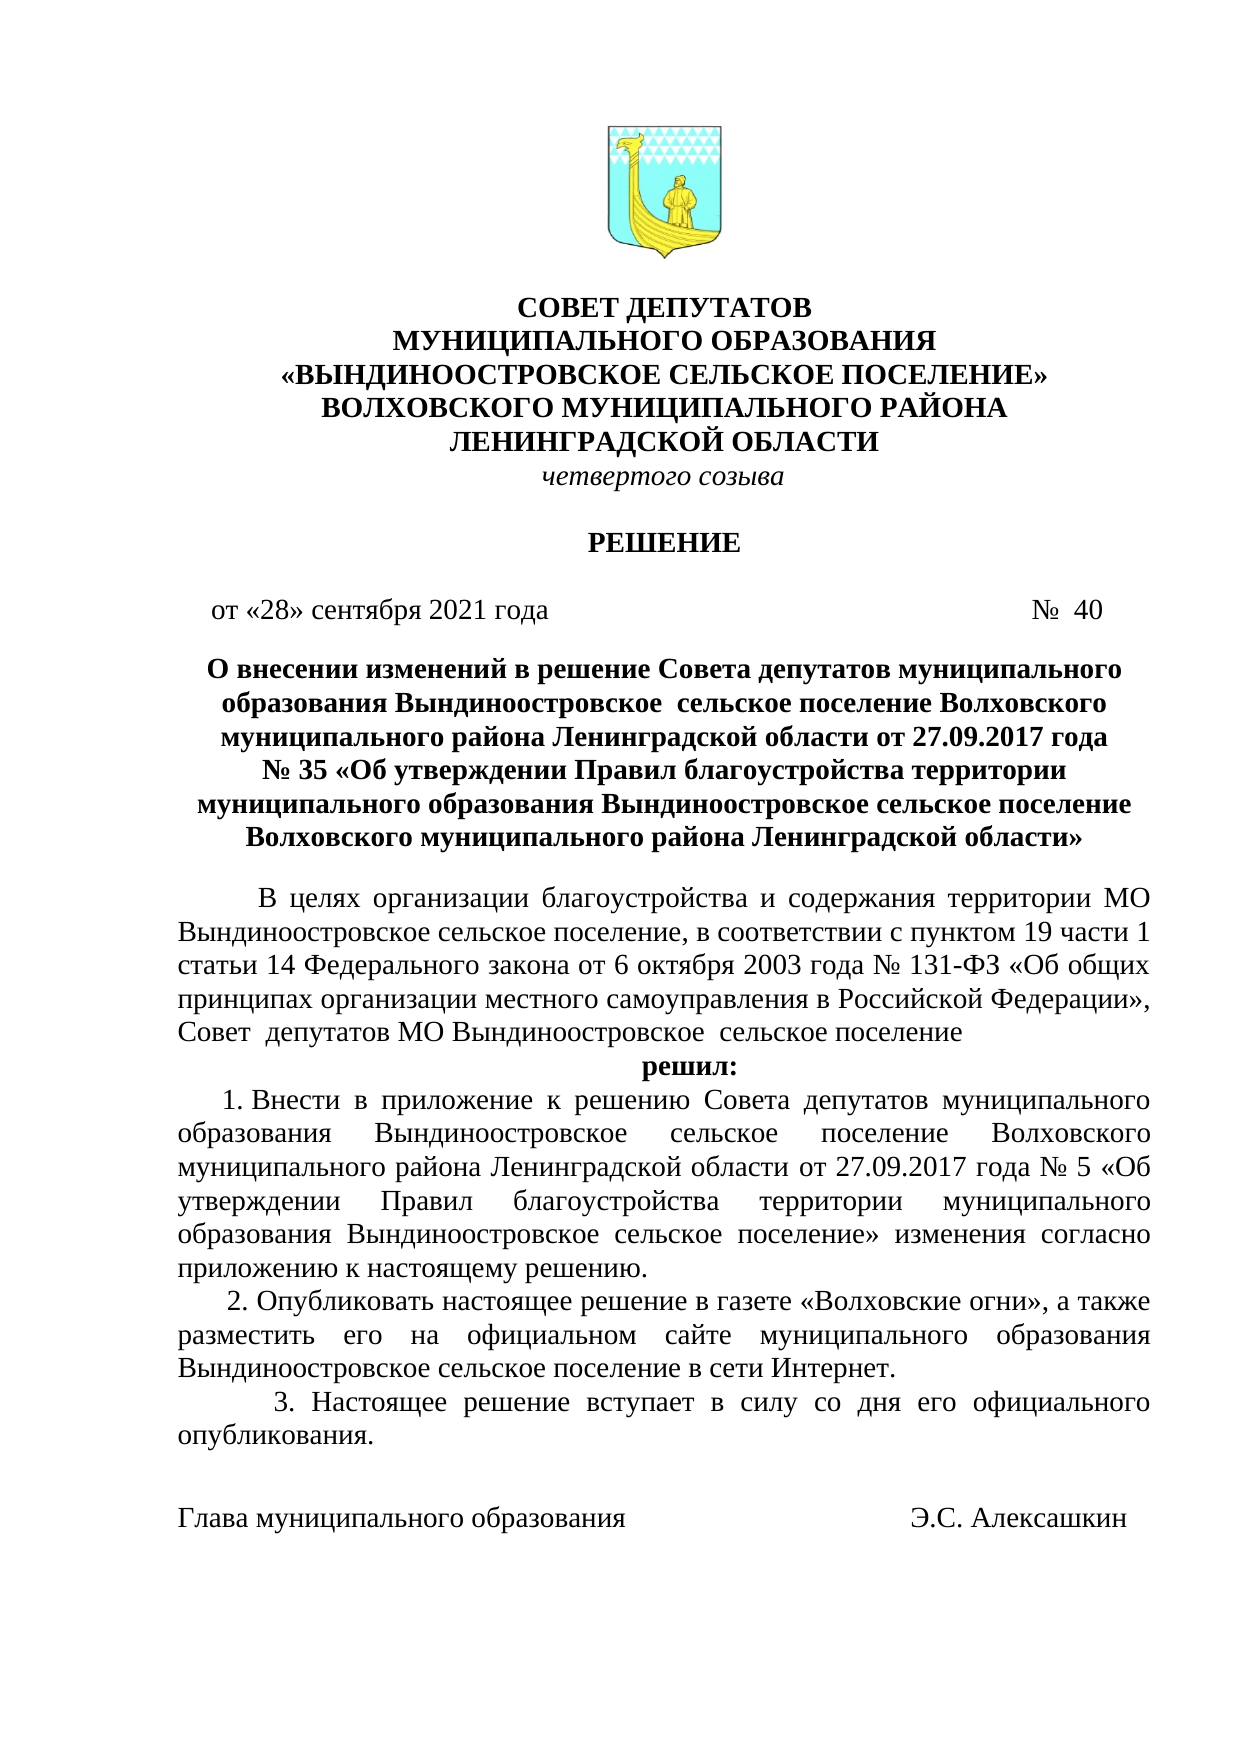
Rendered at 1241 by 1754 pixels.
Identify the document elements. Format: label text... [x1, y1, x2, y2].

text МУНИЦИПАЛЬНОГО ОБРАЗОВАНИЯ [177, 323, 1152, 357]
text СОВЕТ ДЕПУТАТОВ [177, 290, 1152, 323]
text ВОЛХОВСКОГО МУНИЦИПАЛЬНОГО РАЙОНА [177, 391, 1152, 424]
text О внесении изменений в решение Совета депутатов муниципального образования Вындиноостровское сельское поселение Волховского муниципального района Ленинградской области от 27.09.2017 года [177, 652, 1152, 752]
text ЛЕНИНГРАДСКОЙ ОБЛАСТИ [177, 424, 1152, 458]
text Глава муниципального образования Э.С. Алексашкин [177, 1500, 1152, 1534]
picture [599, 118, 730, 265]
text № 35 «Об утверждении Правил благоустройства территории муниципального образования Вындиноостровское сельское поселение Волховского муниципального района Ленинградской области» [177, 752, 1152, 853]
text РЕШЕНИЕ [177, 525, 1152, 558]
text 2. Опубликовать настоящее решение в газете «Волховские огни», а также разместить его на официальном сайте муниципального образования Вындиноостровское сельское поселение в сети Интернет. [177, 1283, 1152, 1384]
list Внести в приложение к решению Совета депутатов муниципального образования Вындиноостровское сельское поселение Волховского муниципального района Ленинградской области от 27.09.2017 года № 5 «Об утверждении Правил благоустройства территории муниципального образования Вындиноостровское сельское поселение» изменения согласно приложению к настоящему решению. [177, 1082, 1152, 1283]
text 3. Настоящее решение вступает в силу со дня его официального опубликования. [177, 1384, 1152, 1451]
text четвертого созыва [177, 458, 1152, 491]
text решил: [177, 1048, 1152, 1082]
text от «28» сентября 2021 года № 40 [177, 592, 1152, 625]
text В целях организации благоустройства и содержания территории МО Вындиноостровское сельское поселение, в соответствии с пунктом 19 части 1 статьи 14 Федерального закона от 6 октября 2003 года № 131-ФЗ «Об общих принципах организации местного самоуправления в Российской Федерации», Совет депутатов МО Вындиноостровское сельское поселение [177, 881, 1152, 1048]
text «ВЫНДИНООСТРОВСКОЕ СЕЛЬСКОЕ ПОСЕЛЕНИЕ» [177, 357, 1152, 391]
